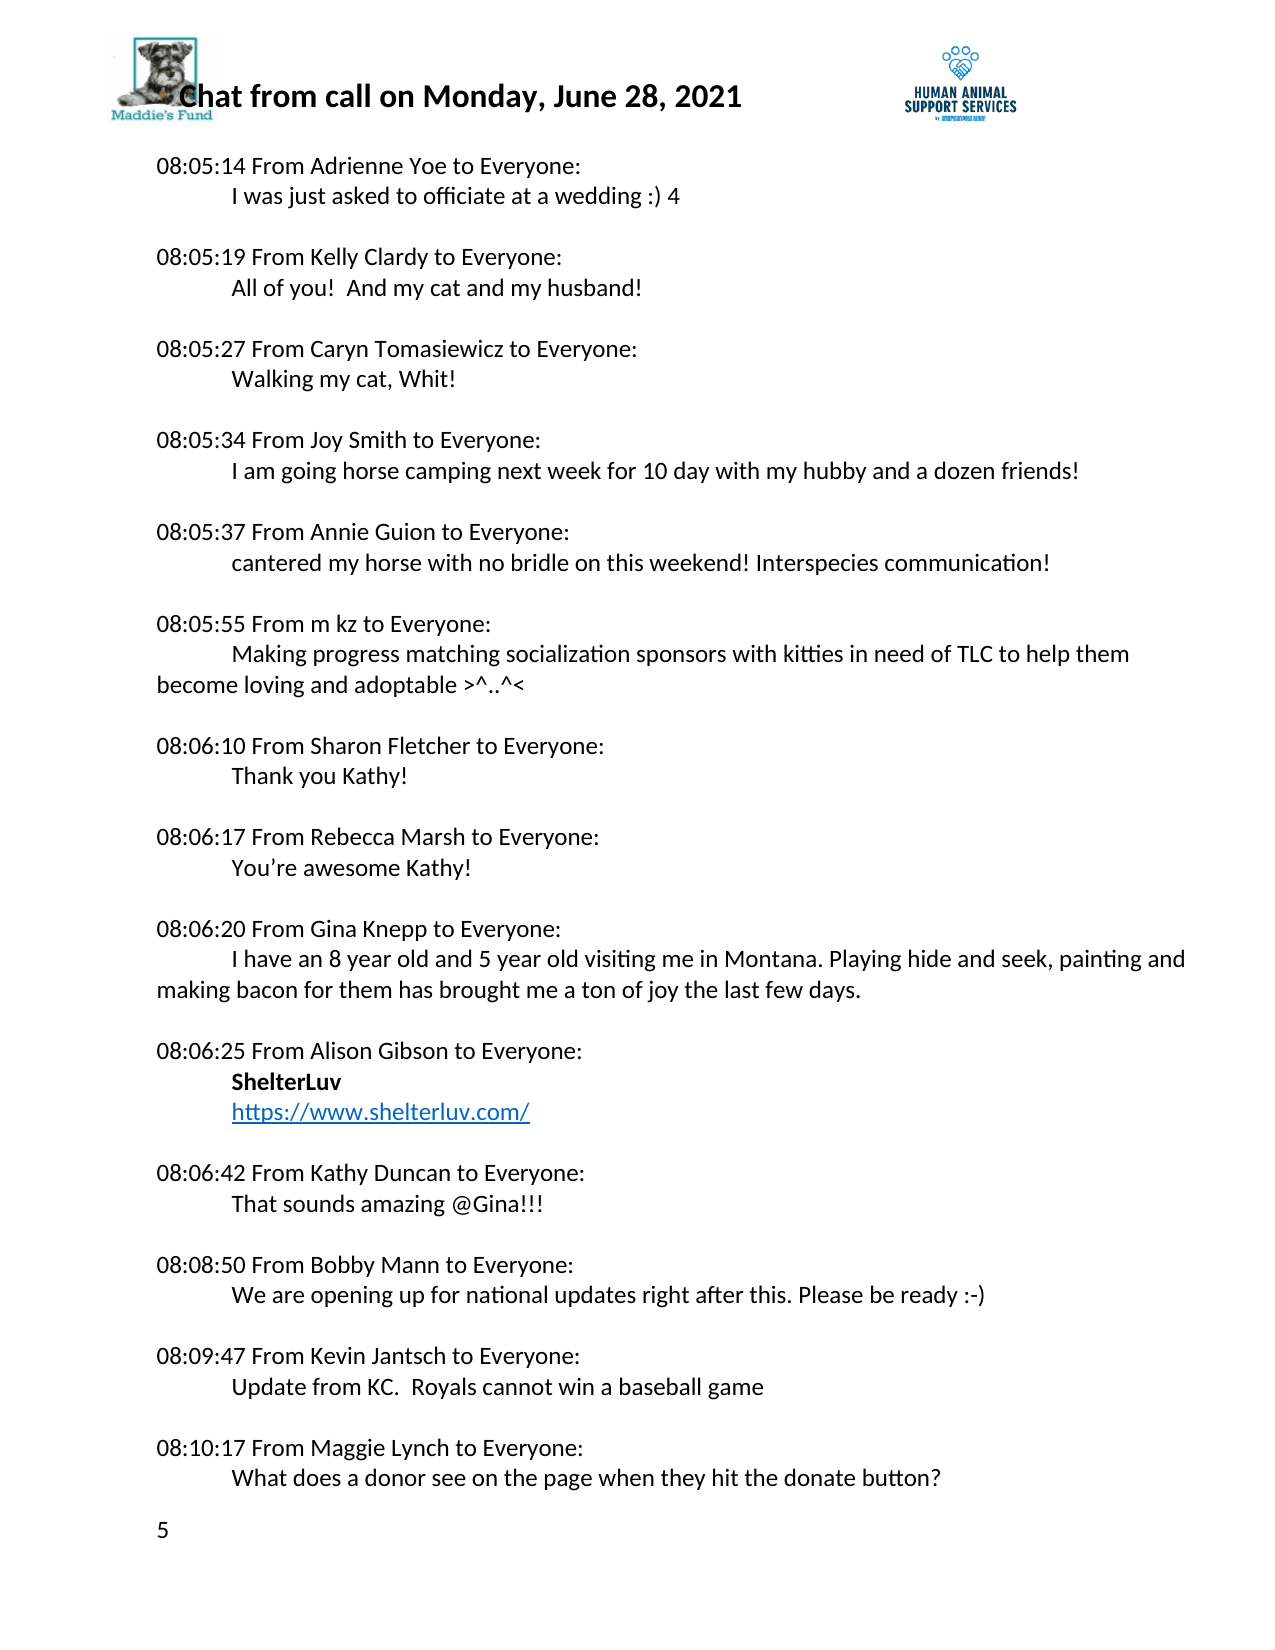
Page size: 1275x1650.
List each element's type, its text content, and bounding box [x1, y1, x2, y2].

text 08:05:14 From Adrienne Yoe to Everyone: [156, 150, 1206, 181]
picture [106, 32, 219, 126]
text 08:06:10 From Sharon Fletcher to Everyone: [156, 730, 1206, 760]
text 08:05:34 From Joy Smith to Everyone: [156, 425, 1206, 455]
text I have an 8 year old and 5 year old visiting me in Montana. Playing hide and seek, painting and making bacon for them has brought me a ton of joy the last few days. [156, 943, 1206, 1004]
text That sounds amazing @Gina!!! [156, 1188, 1206, 1218]
text ShelterLuv [156, 1066, 1206, 1096]
text 08:05:27 From Caryn Tomasiewicz to Everyone: [156, 333, 1206, 364]
text 08:06:20 From Gina Knepp to Everyone: [156, 913, 1206, 943]
text 08:06:25 From Alison Gibson to Everyone: [156, 1035, 1206, 1066]
text What does a donor see on the page when they hit the donate button? [156, 1462, 1206, 1493]
text You’re awesome Kathy! [156, 852, 1206, 882]
text cantered my horse with no bridle on this weekend! Interspecies communication! [156, 547, 1206, 577]
text Thank you Kathy! [156, 760, 1206, 791]
text Making progress matching socialization sponsors with kitties in need of TLC to help them become loving and adoptable >^..^< [156, 638, 1206, 699]
text I was just asked to officiate at a wedding :) 4 [156, 181, 1206, 211]
text All of you! And my cat and my husband! [156, 272, 1206, 303]
text https://www.shelterluv.com/ [156, 1096, 1206, 1127]
text We are opening up for national updates right after this. Please be ready :-) [156, 1279, 1206, 1310]
text Walking my cat, Whit! [156, 364, 1206, 394]
text 08:08:50 From Bobby Mann to Everyone: [156, 1249, 1206, 1279]
text 08:09:47 From Kevin Jantsch to Everyone: [156, 1340, 1206, 1371]
text I am going horse camping next week for 10 day with my hubby and a dozen friends! [156, 455, 1206, 486]
text 08:06:42 From Kathy Duncan to Everyone: [156, 1157, 1206, 1188]
text 08:10:17 From Maggie Lynch to Everyone: [156, 1432, 1206, 1462]
picture [903, 41, 1018, 127]
text 08:06:17 From Rebecca Marsh to Everyone: [156, 821, 1206, 852]
text 08:05:19 From Kelly Clardy to Everyone: [156, 242, 1206, 272]
text Update from KC. Royals cannot win a baseball game [156, 1371, 1206, 1401]
text 08:05:55 From m kz to Everyone: [156, 608, 1206, 638]
text 08:05:37 From Annie Guion to Everyone: [156, 516, 1206, 547]
